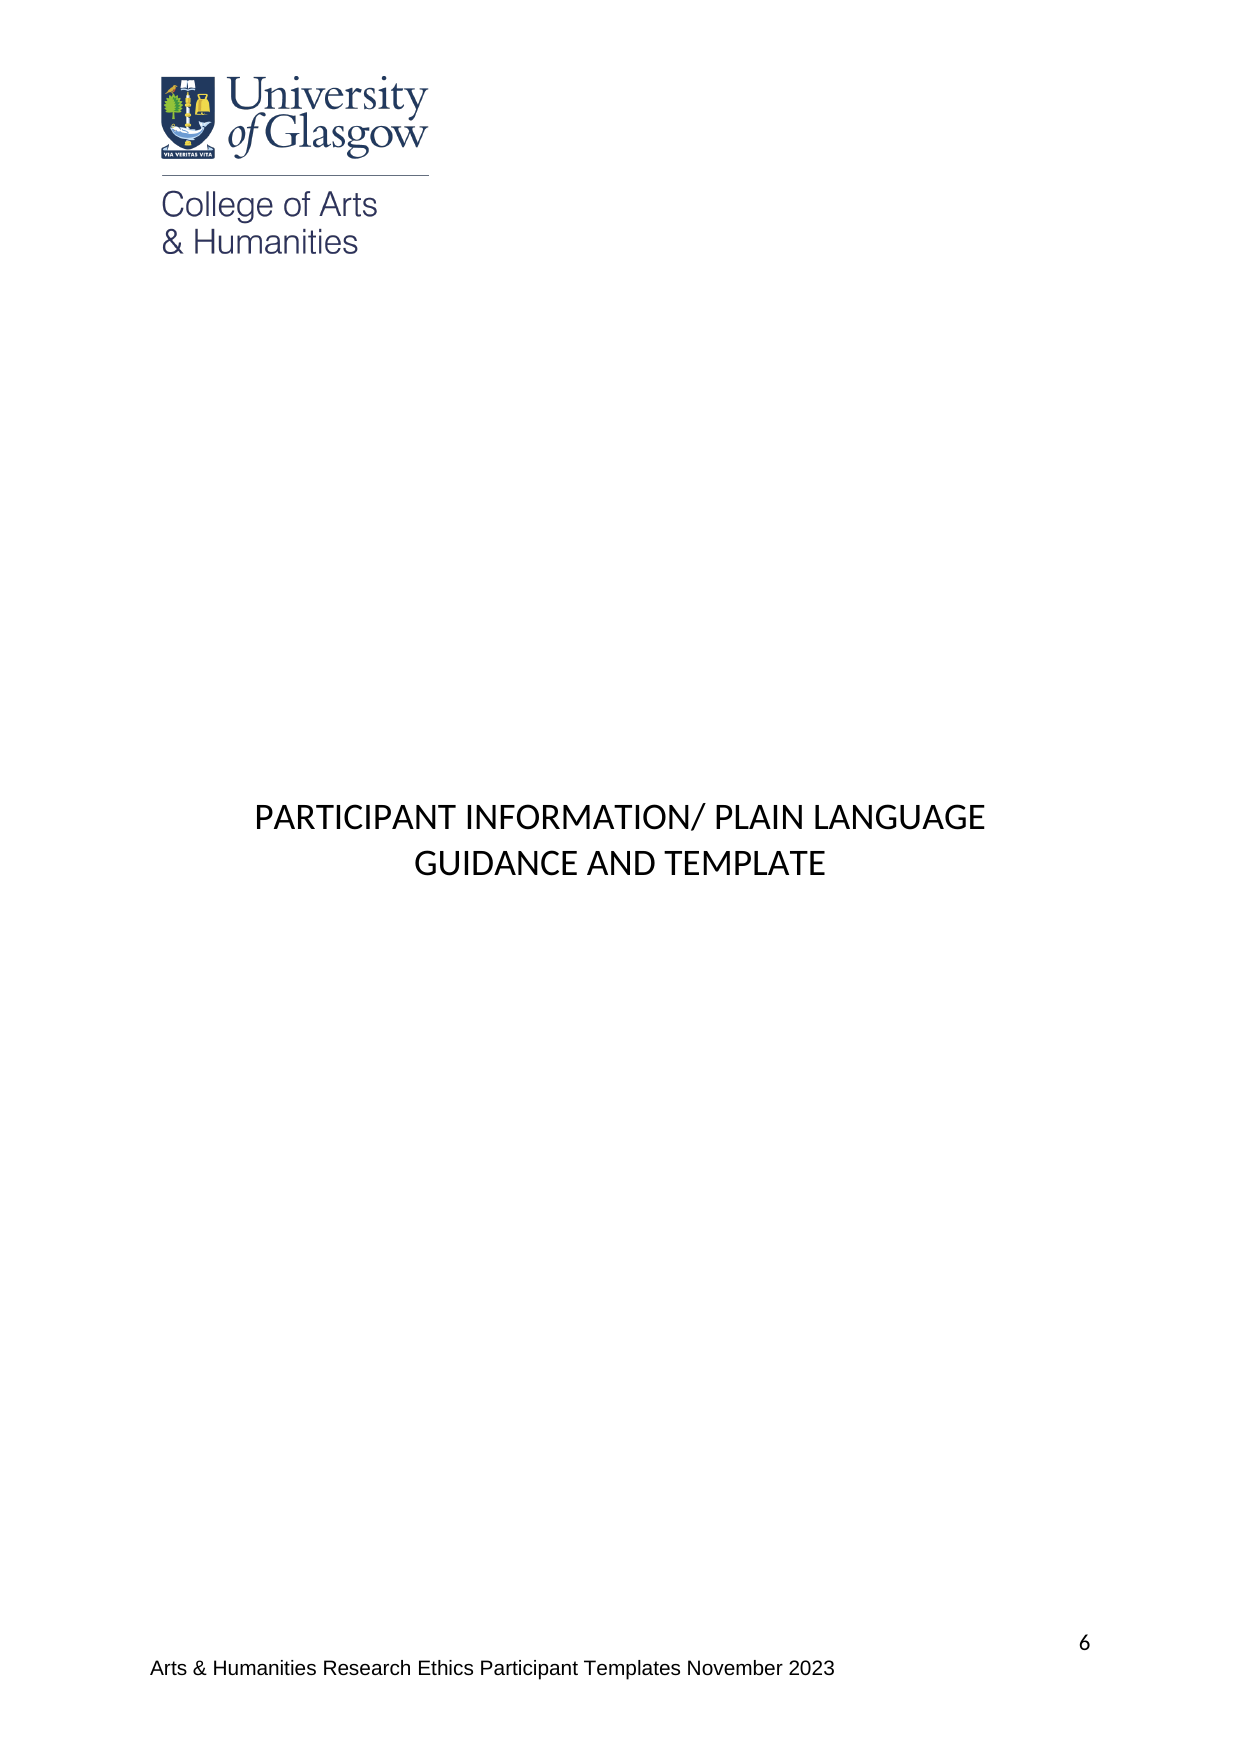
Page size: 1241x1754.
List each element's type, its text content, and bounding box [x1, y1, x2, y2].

picture [161, 76, 429, 254]
text GUIDANCE AND TEMPLATE [150, 839, 1090, 885]
text PARTICIPANT INFORMATION/ PLAIN LANGUAGE [150, 793, 1090, 839]
